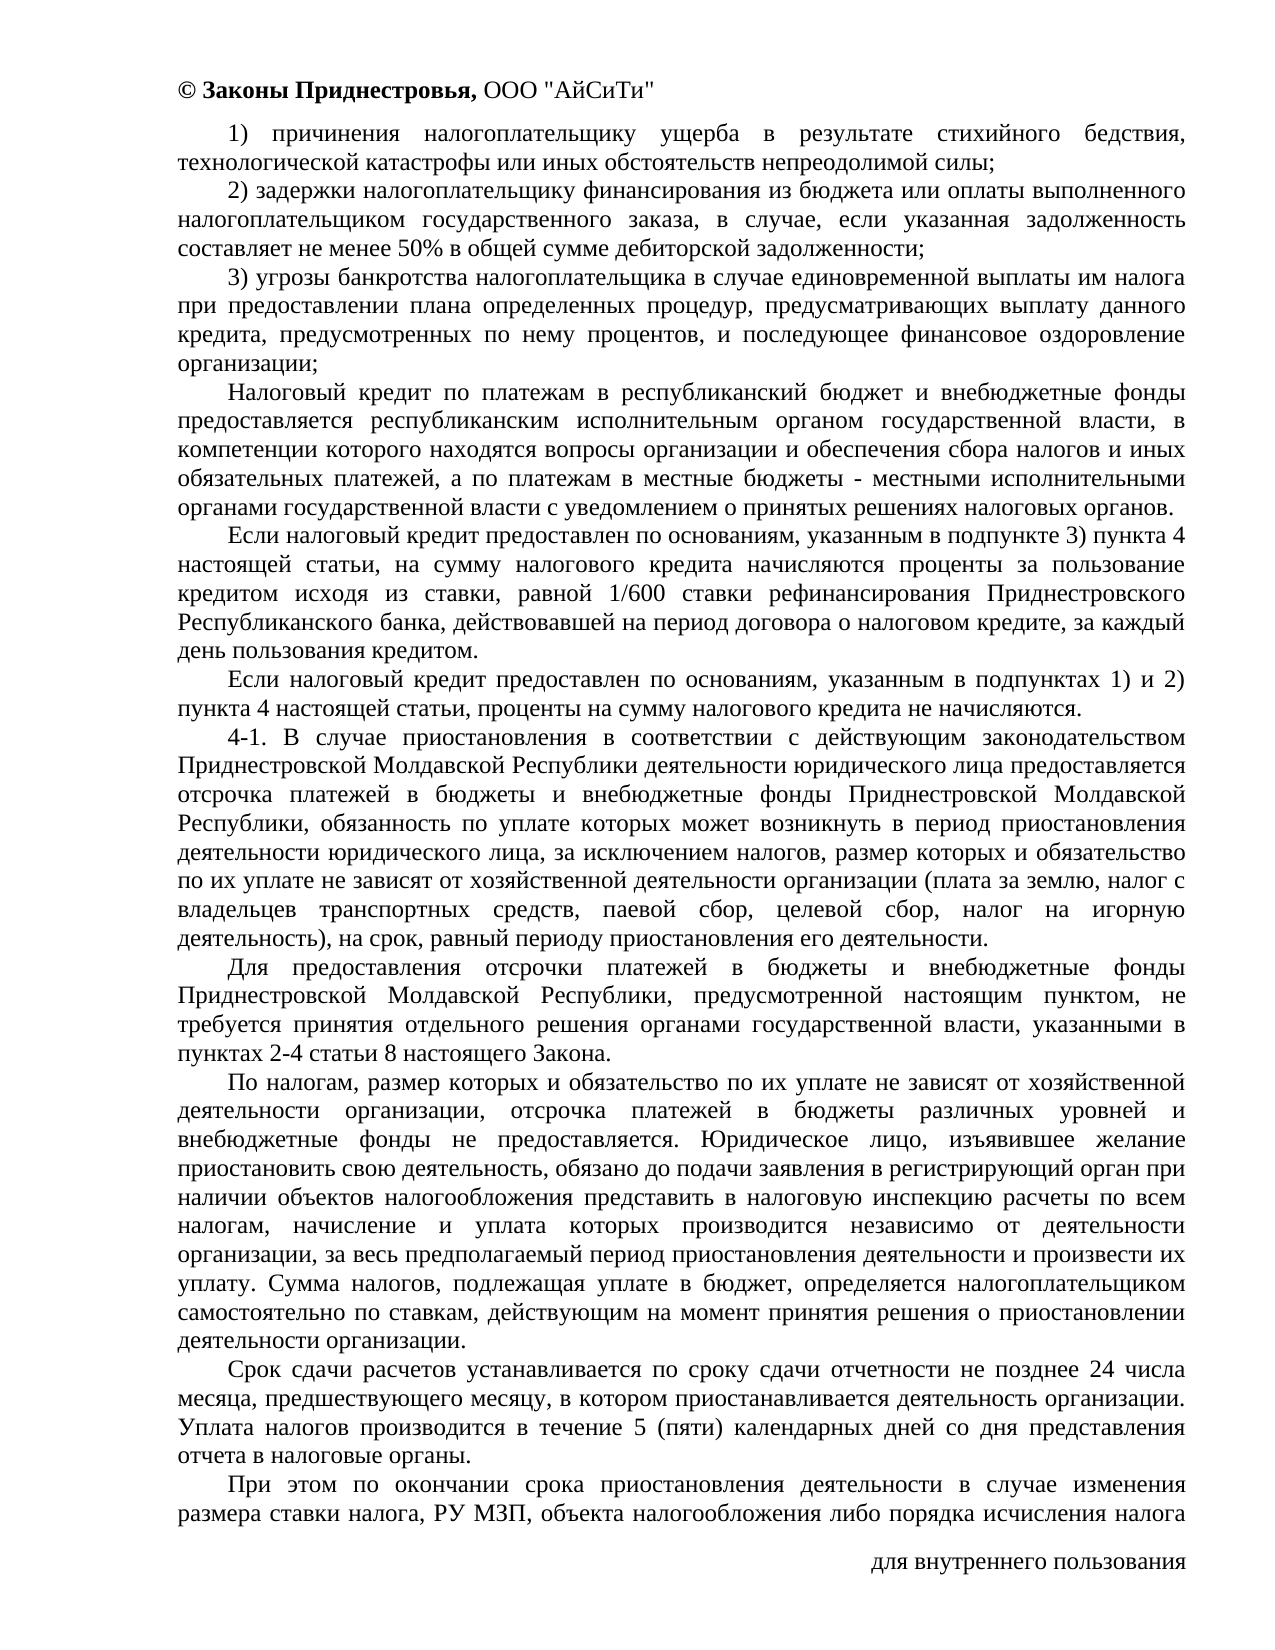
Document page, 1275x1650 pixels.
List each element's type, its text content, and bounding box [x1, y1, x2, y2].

text Налоговый кредит по платежам в республиканский бюджет и внебюджетные фонды предоставляется республиканским исполнительным органом государственной власти, в компетенции которого находятся вопросы организации и обеспечения сбора налогов и иных обязательных платежей, а по платежам в местные бюджеты - местными исполнительными органами государственной власти с уведомлением о принятых решениях налоговых органов. [177, 377, 1186, 521]
text По налогам, размер которых и обязательство по их уплате не зависят от хозяйственной деятельности организации, отсрочка платежей в бюджеты различных уровней и внебюджетные фонды не предоставляется. Юридическое лицо, изъявившее желание приостановить свою деятельность, обязано до подачи заявления в регистрирующий орган при наличии объектов налогообложения представить в налоговую инспекцию расчеты по всем налогам, начисление и уплата которых производится независимо от деятельности организации, за весь предполагаемый период приостановления деятельности и произвести их уплату. Сумма налогов, подлежащая уплате в бюджет, определяется налогоплательщиком самостоятельно по ставкам, действующим на момент принятия решения о приостановлении деятельности организации. [177, 1067, 1186, 1354]
text Для предоставления отсрочки платежей в бюджеты и внебюджетные фонды Приднестровской Молдавской Республики, предусмотренной настоящим пунктом, не требуется принятия отдельного решения органами государственной власти, указанными в пунктах 2-4 статьи 8 настоящего Закона. [177, 952, 1186, 1067]
text 3) угрозы банкротства налогоплательщика в случае единовременной выплаты им налога при предоставлении плана определенных процедур, предусматривающих выплату данного кредита, предусмотренных по нему процентов, и последующее финансовое оздоровление организации; [177, 262, 1186, 377]
text Если налоговый кредит предоставлен по основаниям, указанным в подпункте 3) пункта 4 настоящей статьи, на сумму налогового кредита начисляются проценты за пользование кредитом исходя из ставки, равной 1/600 ставки рефинансирования Приднестровского Республиканского банка, действовавшей на период договора о налоговом кредите, за каждый день пользования кредитом. [177, 521, 1186, 664]
text Если налоговый кредит предоставлен по основаниям, указанным в подпунктах 1) и 2) пункта 4 настоящей статьи, проценты на сумму налогового кредита не начисляются. [177, 664, 1186, 722]
text 2) задержки налогоплательщику финансирования из бюджета или оплаты выполненного налогоплательщиком государственного заказа, в случае, если указанная задолженность составляет не менее 50% в общей сумме дебиторской задолженности; [177, 176, 1186, 262]
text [177, 1469, 1186, 1527]
text 1) причинения налогоплательщику ущерба в результате стихийного бедствия, технологической катастрофы или иных обстоятельств непреодолимой силы; [177, 118, 1186, 176]
text Срок сдачи расчетов устанавливается по сроку сдачи отчетности не позднее 24 числа месяца, предшествующего месяцу, в котором приостанавливается деятельность организации. Уплата налогов производится в течение 5 (пяти) календарных дней со дня представления отчета в налоговые органы. [177, 1354, 1186, 1469]
text 4-1. В случае приостановления в соответствии с действующим законодательством Приднестровской Молдавской Республики деятельности юридического лица предоставляется отсрочка платежей в бюджеты и внебюджетные фонды Приднестровской Молдавской Республики, обязанность по уплате которых может возникнуть в период приостановления деятельности юридического лица, за исключением налогов, размер которых и обязательство по их уплате не зависят от хозяйственной деятельности организации (плата за землю, налог с владельцев транспортных средств, паевой сбор, целевой сбор, налог на игорную деятельность), на срок, равный периоду приостановления его деятельности. [177, 722, 1186, 952]
